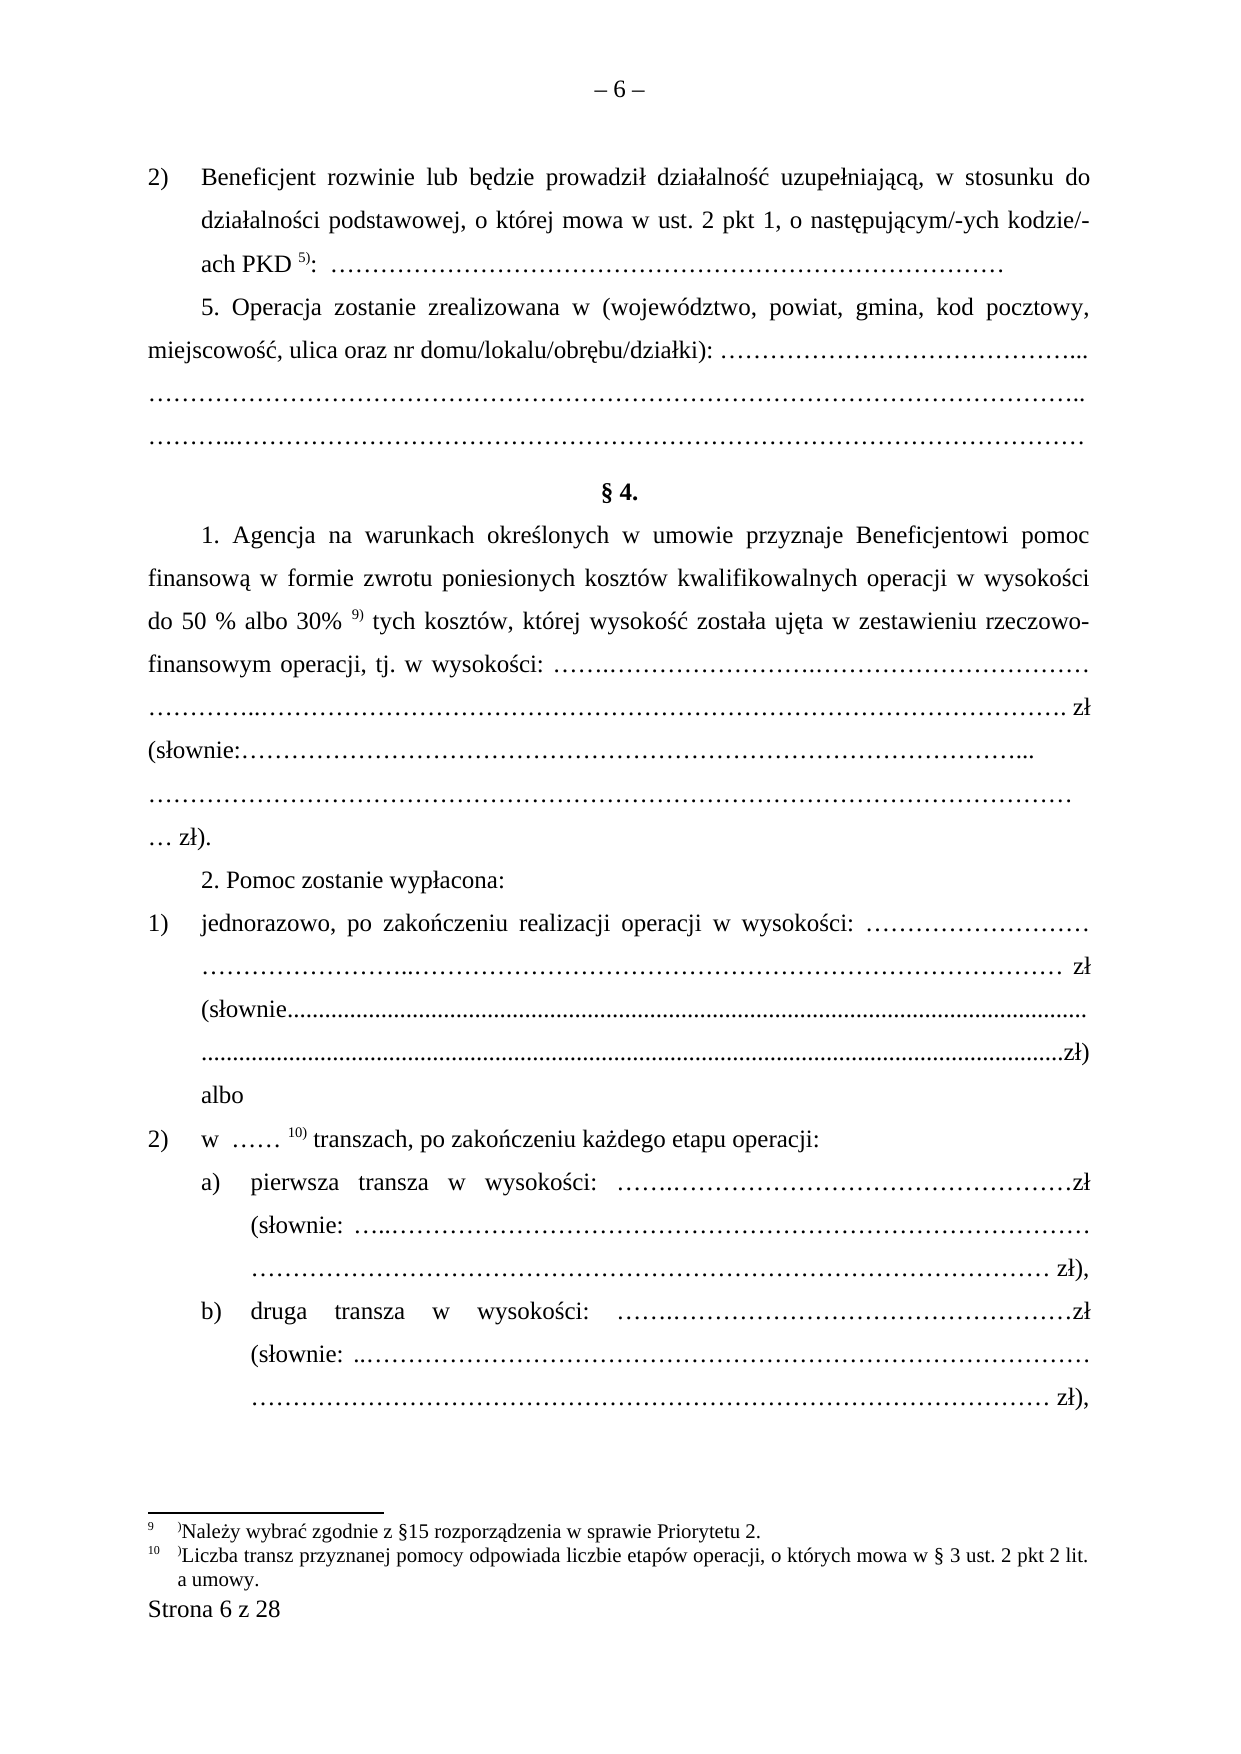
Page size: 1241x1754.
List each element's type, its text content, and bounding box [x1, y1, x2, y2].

text …………………………………………………………………………………………………..………..………………………………………………………………………………………… [148, 378, 1091, 450]
text 2) Beneficjent rozwinie lub będzie prowadził działalność uzupełniającą, w stosunku do działalności podstawowej, o której mowa w ust. 2 pkt 1, o następującym/-ych kodzie/-ach PKD 5): ……………………………………………………………………… [148, 162, 1091, 277]
text 1. Agencja na warunkach określonych w umowie przyznaje Beneficjentowi pomoc finansową w formie zwrotu poniesionych kosztów kwalifikowalnych operacji w wysokości do 50 % albo 30% ) tych kosztów, której wysokość została ujęta w zestawieniu rzeczowo-finansowym operacji, tj. w wysokości: …….…………………….…………………………… …………..……………………………………………………………………………………. zł [148, 520, 1091, 721]
text 1) jednorazowo, po zakończeniu realizacji operacji w wysokości: ……………………… ……………………..…………………………………………………………………… zł (słownie..........................................................................................................................................................................................................................................................................zł) [148, 908, 1091, 1066]
text 5. Operacja zostanie zrealizowana w (województwo, powiat, gmina, kod pocztowy, miejscowość, ulica oraz nr domu/lokalu/obrębu/działki): ……………………………………... [148, 292, 1091, 364]
text 2. Pomoc zostanie wypłacona: [148, 865, 1091, 894]
text b) druga transza w wysokości: …….…………………………………………zł (słownie: ..…………………………………………………………………………… …………………………………………………………………………………… zł), [201, 1296, 1091, 1411]
text a) pierwsza transza w wysokości: …….…………………………………………zł (słownie: …..………………………………………………………………………… …………………………………………………………………………………… zł), [201, 1167, 1091, 1282]
text 2) w …… ) transzach, po zakończeniu każdego etapu operacji: [148, 1124, 1091, 1152]
text albo [148, 1081, 1091, 1109]
text (słownie:…………………………………………………………………………………...…………………………………………………………………………………………………… zł). [148, 736, 1091, 851]
text § 4. [148, 477, 1091, 506]
